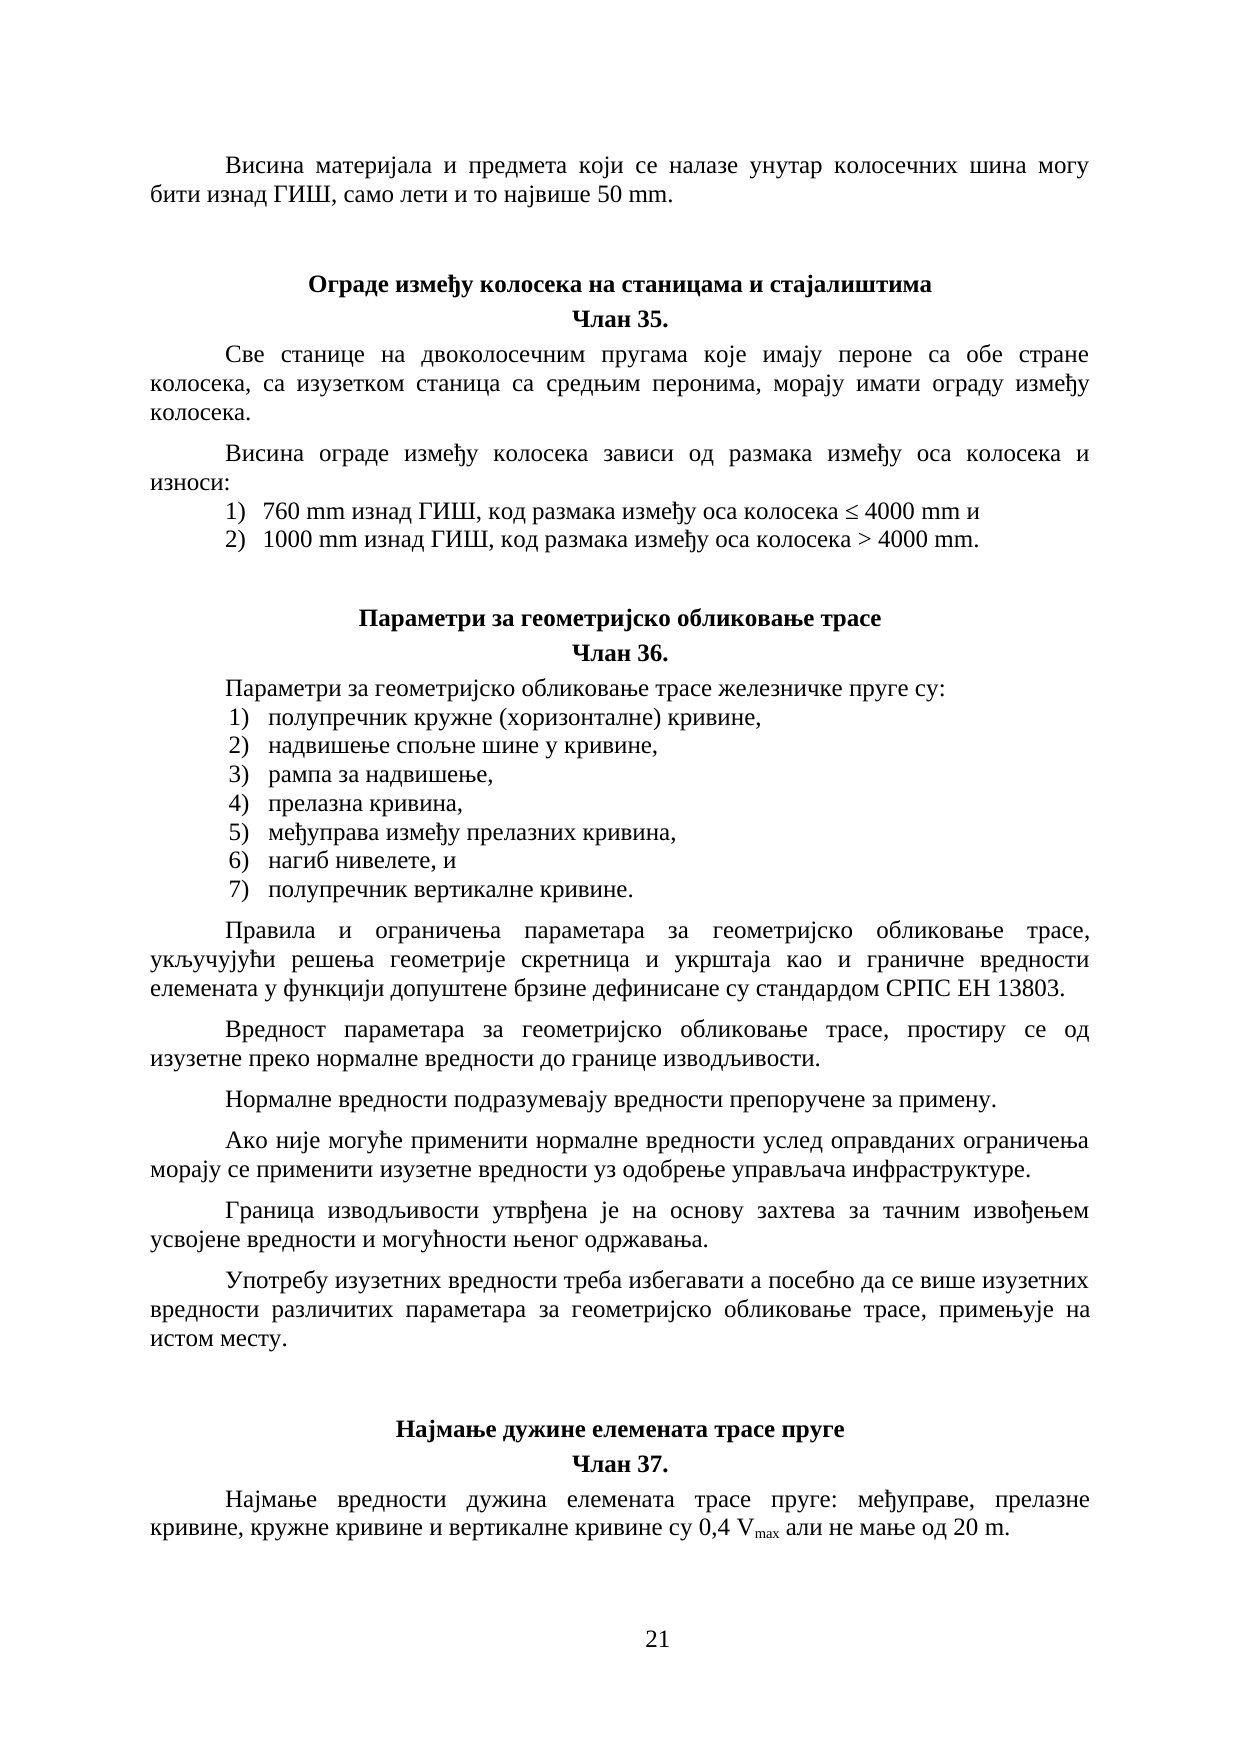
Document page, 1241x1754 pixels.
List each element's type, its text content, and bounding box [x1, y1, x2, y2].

text Ако није могуће применити нормалне вредности услед оправданих ограничења морају се применити изузетне вредности уз одобрење управљача инфраструктуре. [150, 1125, 1090, 1183]
list полупречник кружне (хоризонталне) кривине, [239, 702, 1090, 730]
list нагиб нивелете, и [239, 845, 1090, 874]
subtitle Параметри за геометријско обликовање трасе [150, 603, 1090, 632]
text Употребу изузетних вредности треба избегавати а посебно да се више изузетних вредности различитих параметара за геометријско обликовање трасе, примењује на истом месту. [150, 1265, 1090, 1352]
text Нормалне вредности подразумевају вредности препоручене за примену. [150, 1084, 1090, 1113]
subtitle Члан 36. [150, 638, 1090, 667]
list 760 mm изнад ГИШ, код размака између оса колосека ≤ 4000 mm и [225, 496, 1090, 524]
list полупречник вертикалне кривине. [239, 874, 1090, 903]
text Висина материјала и предмета који се налазе унутар колосечних шина могу бити изнад ГИШ, само лети и то највише 50 mm. [150, 150, 1090, 207]
list 1000 mm изнад ГИШ, код размака између оса колосекa > 4000 mm. [225, 524, 1090, 553]
subtitle Ограде између колосека на станицама и стајалиштима [150, 269, 1090, 298]
text Висина ограде између колосека зависи од размака између оса колосека и износи: [150, 438, 1090, 496]
text Све станице на двоколосечним пругама које имају пероне са обе стране колосека, са изузетком станица са средњим перонима, морају имати ограду између колосека. [150, 339, 1090, 426]
list надвишење спољне шине у кривине, [239, 730, 1090, 759]
text Граница изводљивости утврђена је на основу захтева за тачним извођењем усвојене вредности и могућности њеног одржавања. [150, 1195, 1090, 1253]
text Правила и ограничења параметара за геометријско обликовање трасе, укључујући решења геометрије скретница и укрштаја као и граничне вредности елемената у функцији допуштене брзине дефинисане су стандардом СРПС ЕН 13803. [150, 915, 1090, 1002]
list прелазна кривина, [239, 788, 1090, 817]
list међуправа између прелазних кривина, [239, 817, 1090, 845]
subtitle Члан 35. [150, 304, 1090, 333]
text Најмање вредности дужина елемената трасе пруге: међуправе, прелазне кривине, кружне кривине и вертикалне кривине су 0,4 Vmax али не мање од 20 m. [150, 1484, 1090, 1541]
subtitle Члан 37. [150, 1449, 1090, 1477]
text Параметри за геометријско обликовање трасе железничке пруге су: [150, 673, 1090, 702]
list рампа за надвишење, [239, 759, 1090, 788]
text Вредност параметара за геометријско обликовање трасе, простиру се од изузетне преко нормалне вредности до границе изводљивости. [150, 1014, 1090, 1072]
subtitle Најмање дужине елемената трасе пруге [150, 1414, 1090, 1442]
